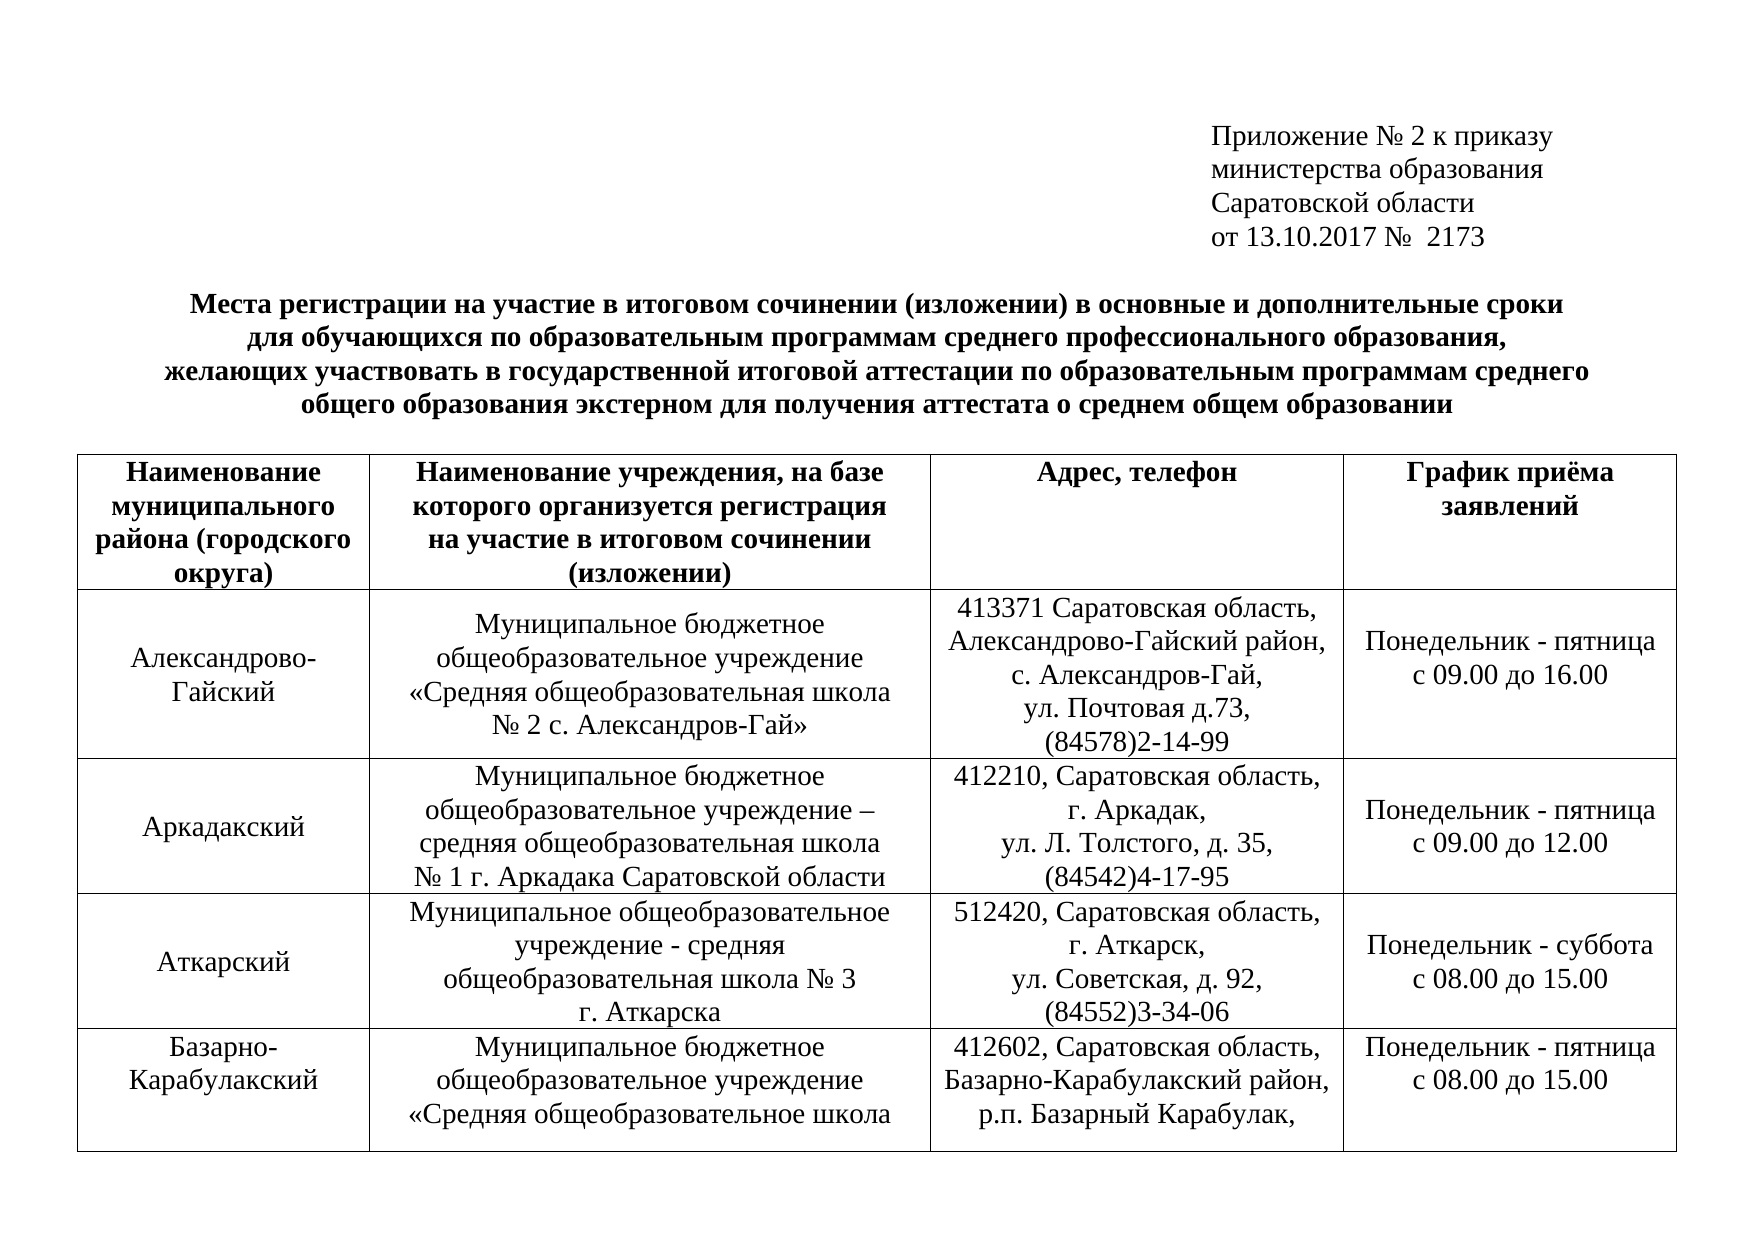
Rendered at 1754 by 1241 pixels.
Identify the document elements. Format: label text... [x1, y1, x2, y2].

table_cell 413371 Саратовская область, Александрово-Гайский район, с. Александров-Гай, ул. Почтовая д.73, (84578)2-14-99 [931, 590, 1343, 757]
table_cell Аткарский [78, 894, 369, 1028]
table_cell 412602, Саратовская область, Базарно-Карабулакский район, р.п. Базарный Карабулак, ул. Ленина, д. 92а, (84591)2-18-91 [931, 1029, 1343, 1151]
table_cell Понедельник - пятница с 08.00 до 15.00 [1344, 1029, 1676, 1151]
table_header Наименование муниципального района (городского округа) [78, 455, 369, 589]
table_header Адрес, телефон [931, 455, 1343, 589]
text желающих участвовать в государственной итоговой аттестации по образовательным программам среднего [89, 353, 1665, 386]
text от 13.10.2017 № 2173 [1211, 219, 1665, 252]
text общего образования экстерном для получения аттестата о среднем общем образовании [89, 386, 1665, 420]
text Места регистрации на участие в итоговом сочинении (изложении) в основные и дополнительные сроки [89, 286, 1665, 319]
table_cell Понедельник - пятница с 09.00 до 12.00 [1344, 759, 1676, 893]
table_cell 412210, Саратовская область, г. Аркадак, ул. Л. Толстого, д. 35, (84542)4-17-95 [931, 759, 1343, 893]
table_header Наименование учреждения, на базе которого организуется регистрация на участие в итоговом сочинении (изложении) [370, 455, 930, 589]
text Приложение № 2 к приказу [1211, 118, 1665, 152]
text Саратовской области [1211, 185, 1665, 219]
table_cell Муниципальное бюджетное общеобразовательное учреждение «Средняя общеобразовательная школа № 2 с. Александров-Гай» [370, 590, 930, 757]
table_cell Аркадакский [78, 759, 369, 893]
text министерства образования [1211, 152, 1665, 185]
table_cell Муниципальное бюджетное общеобразовательное учреждение – средняя общеобразовательная школа № 1 г. Аркадака Саратовской области [370, 759, 930, 893]
table_cell Александрово-Гайский [78, 590, 369, 757]
table_header График приёма заявлений [1344, 455, 1676, 589]
table_cell 512420, Саратовская область, г. Аткарск, ул. Советская, д. 92, (84552)3-34-06 [931, 894, 1343, 1028]
table_cell Муниципальное общеобразовательное учреждение - средняя общеобразовательная школа № 3 г. Аткарска [370, 894, 930, 1028]
table_cell Понедельник - пятница с 09.00 до 16.00 [1344, 590, 1676, 757]
table_cell Муниципальное бюджетное общеобразовательное учреждение «Средняя общеобразовательное школа № 1 р.п. Базарный Карабулак Саратовской области» [370, 1029, 930, 1151]
table_cell Понедельник - суббота с 08.00 до 15.00 [1344, 894, 1676, 1028]
table_cell Базарно-Карабулакский [78, 1029, 369, 1151]
text для обучающихся по образовательным программам среднего профессионального образования, [89, 319, 1665, 353]
